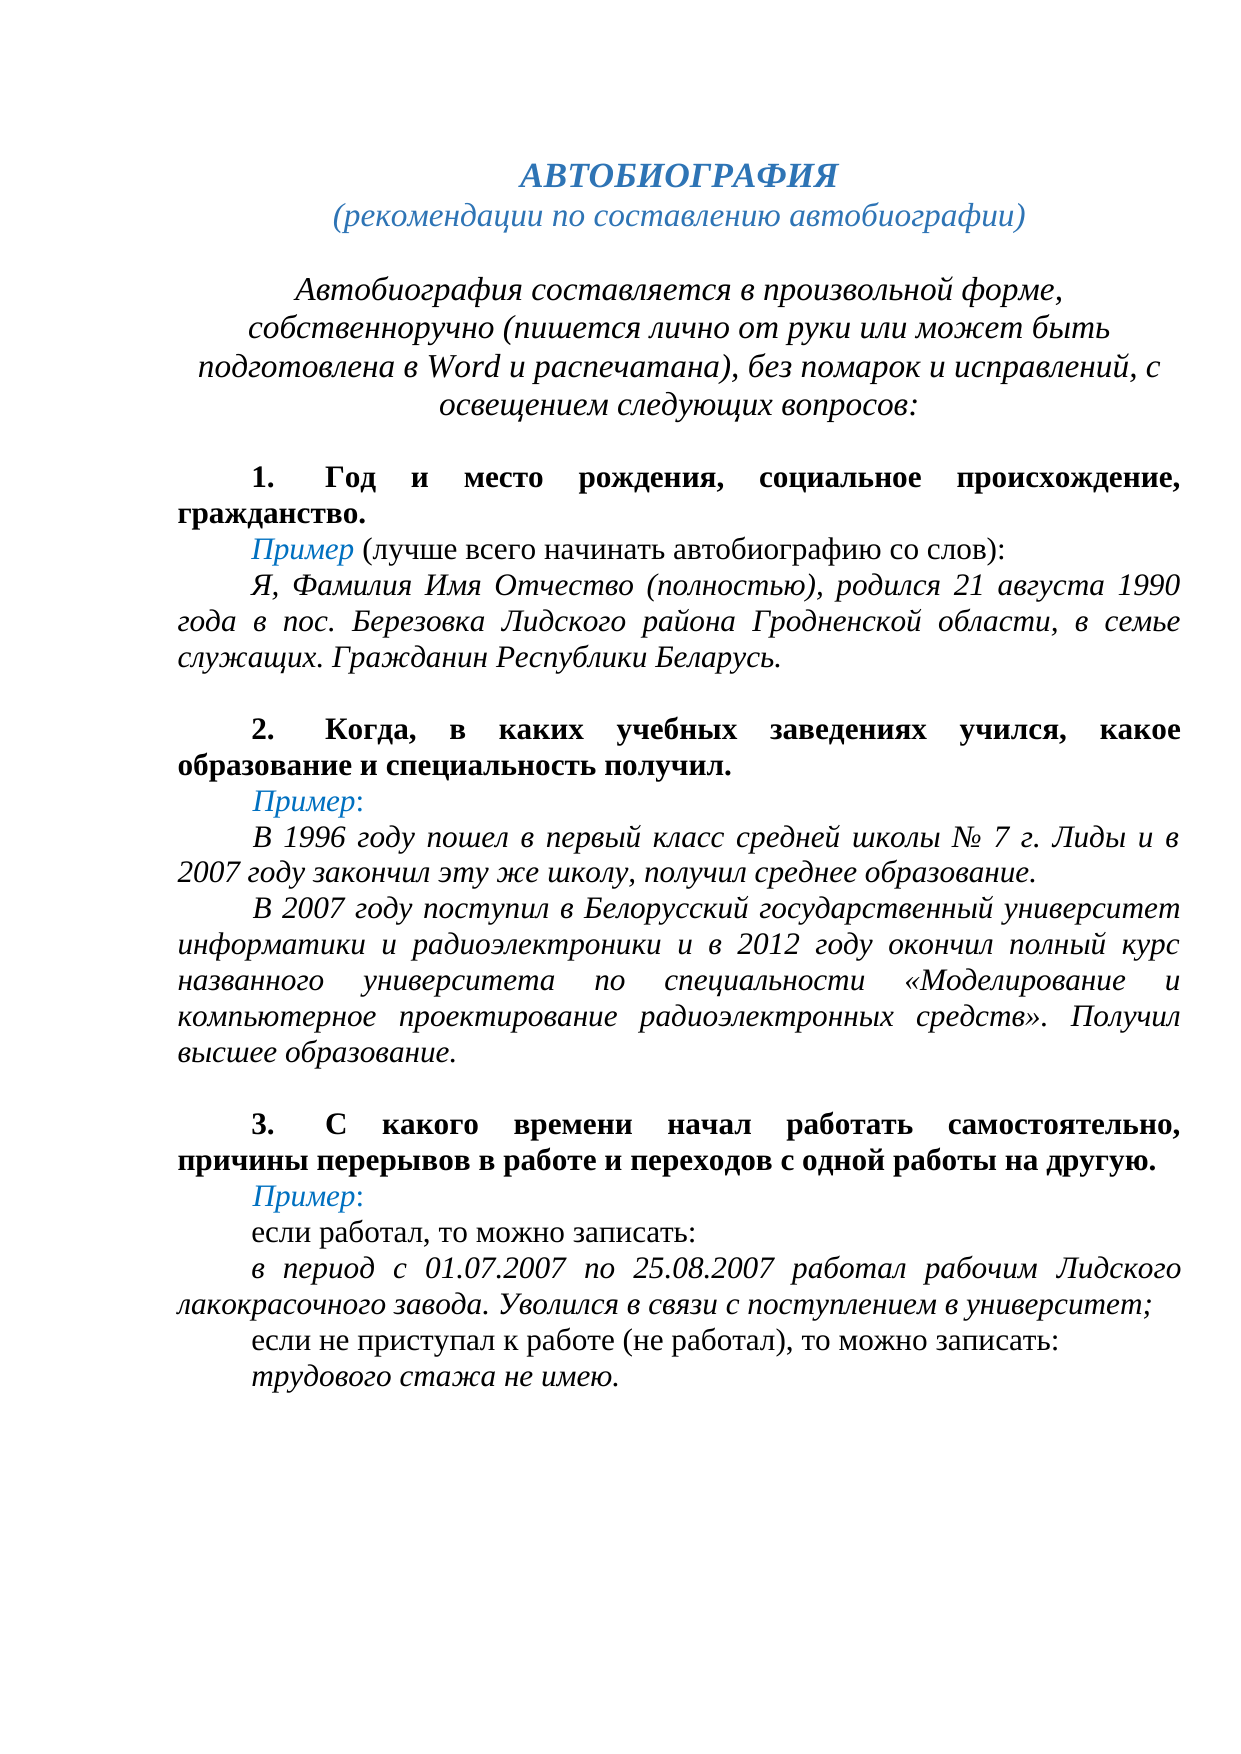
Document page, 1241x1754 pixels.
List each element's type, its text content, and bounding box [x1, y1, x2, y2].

list в период с 01.07.2007 по 25.08.2007 работал рабочим Лидского лакокрасочного завода. Уволился в связи с поступлением в университет; [177, 1249, 1181, 1321]
text Автобиография составляется в произвольной форме, собственноручно (пишется лично от руки или может быть подготовлена в Word и распечатана), без помарок и исправлений, с освещением следующих вопросов: [177, 269, 1181, 422]
list Год и место рождения, социальное происхождение, гражданство. [177, 458, 1181, 530]
list если не приступал к работе (не работал), то можно записать: [215, 1321, 1181, 1357]
text Пример (лучше всего начинать автобиографию со слов): [177, 530, 1181, 566]
list В 2007 году поступил в Белорусский государственный университет информатики и радиоэлектроники и в 2012 году окончил полный курс названного университета по специальности «Моделирование и компьютерное проектирование радиоэлектронных средств». Получил высшее образование. [177, 890, 1181, 1069]
list Когда, в каких учебных заведениях учился, какое образование и специальность получил. [177, 710, 1181, 782]
list В 1996 году пошел в первый класс средней школы № 7 г. Лиды и в 2007 году закончил эту же школу, получил среднее образование. [177, 818, 1181, 890]
list Пример: [252, 782, 1181, 818]
text АВТОБИОГРАФИЯ [177, 154, 1181, 195]
list С какого времени начал работать самостоятельно, причины перерывов в работе и переходов с одной работы на другую. [177, 1105, 1181, 1177]
list если работал, то можно записать: [215, 1213, 1181, 1249]
list трудового стажа не имею. [177, 1357, 1181, 1393]
list Пример: [252, 1177, 1181, 1213]
text (рекомендации по составлению автобиографии) [177, 195, 1181, 233]
text Я, Фамилия Имя Отчество (полностью), родился 21 августа 1990 года в пос. Березовка Лидского района Гродненской области, в семье служащих. Гражданин Республики Беларусь. [177, 566, 1181, 674]
